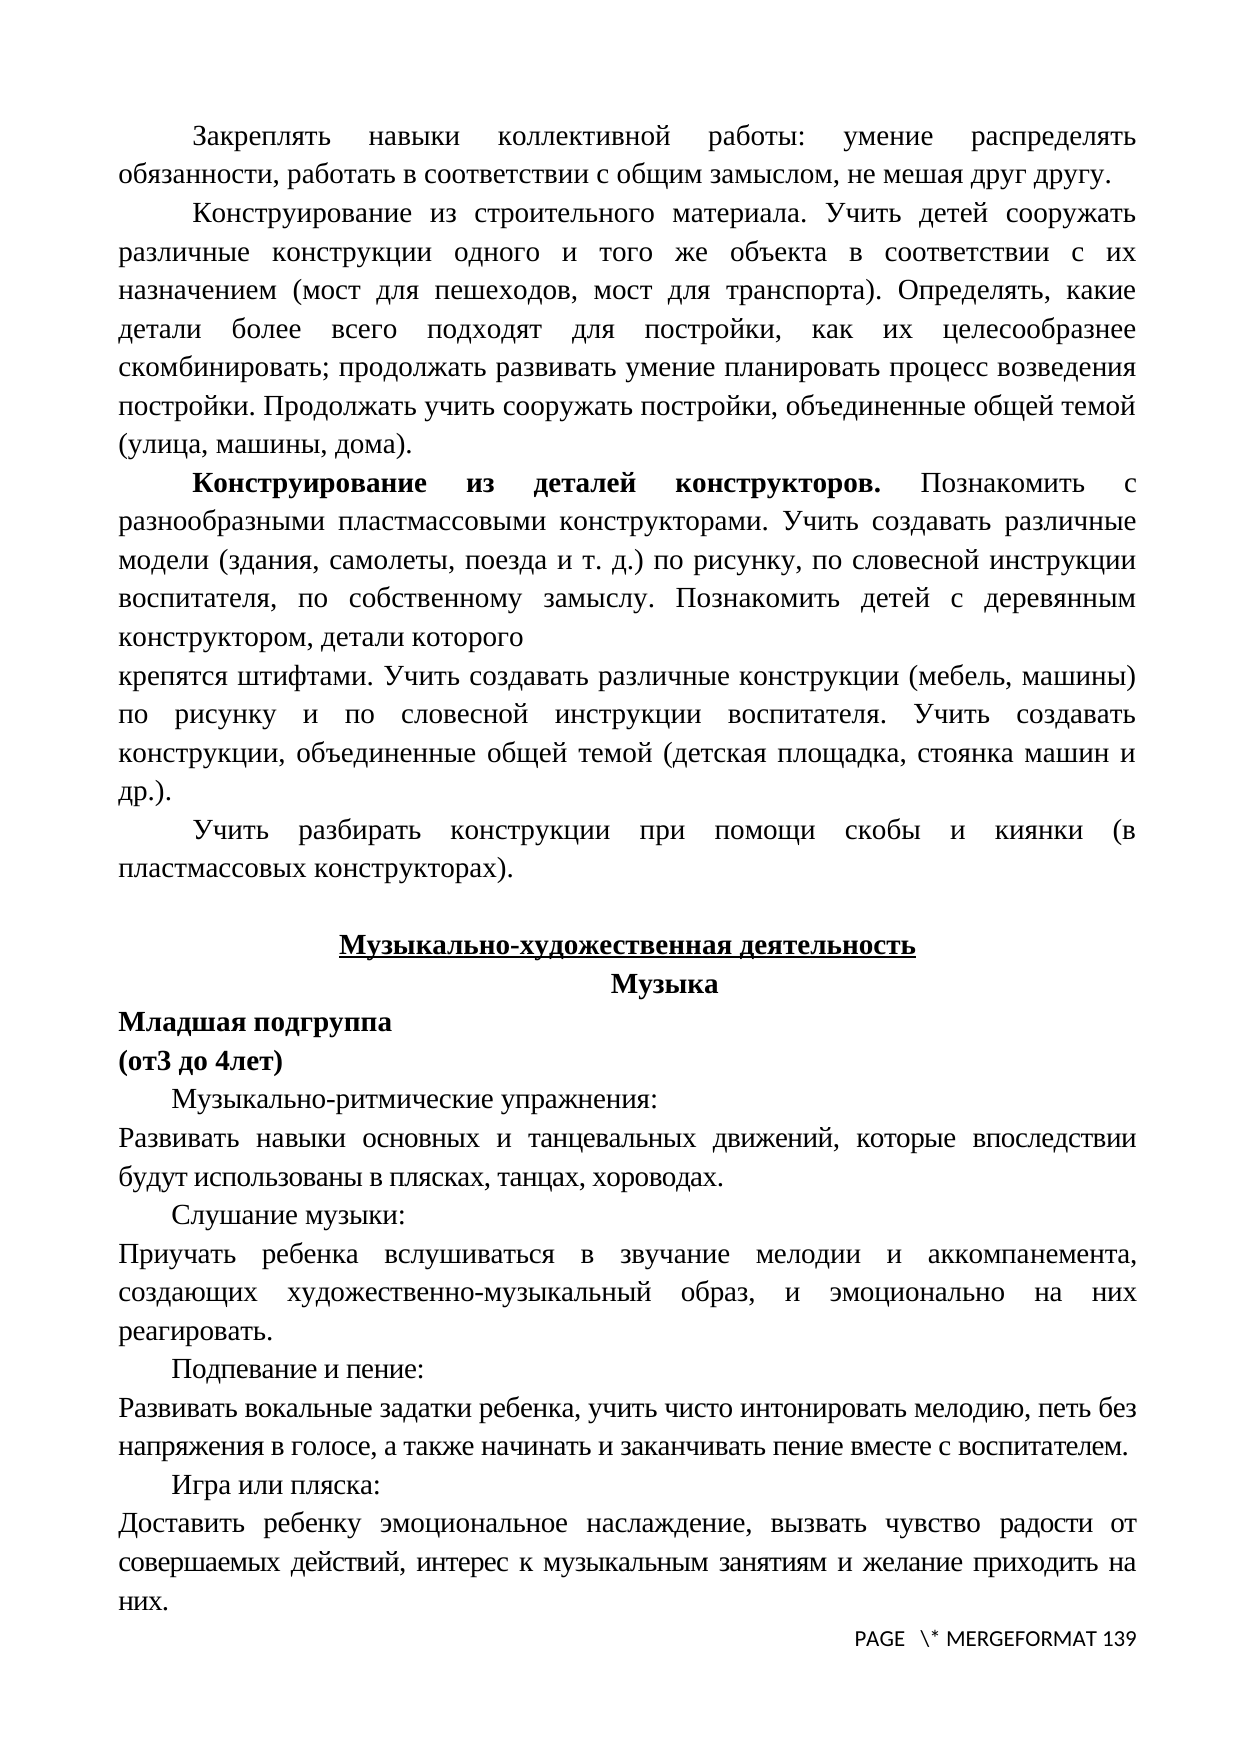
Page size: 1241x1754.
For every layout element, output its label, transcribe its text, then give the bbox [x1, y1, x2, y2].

text Музыкально-ритмические упражнения: [118, 1082, 1137, 1115]
text Конструирование из деталей конструкторов. Познакомить с разнообразными пластмассовыми конструкторами. Учить создавать различные модели (здания, самолеты, поезда и т. д.) по рисунку, по словесной инструкции воспитателя, по собственному замыслу. Познакомить детей с деревянным конструктором, детали которого [118, 465, 1137, 653]
text Музыкально-художественная деятельность [118, 927, 1137, 961]
text (от3 до 4лет) [118, 1043, 1137, 1077]
text Слушание музыки: [118, 1197, 1137, 1231]
text Учить разбирать конструкции при помощи скобы и киянки (в пластмассовых конструкторах). [118, 812, 1137, 884]
text Конструирование из строительного материала. Учить детей сооружать различные конструкции одного и того же объекта в соответствии с их назначением (мост для пешеходов, мост для транспорта). Определять, какие детали более всего подходят для постройки, как их целесообразнее скомбинировать; продолжать развивать умение планировать процесс возведения постройки. Продолжать учить сооружать постройки, объединенные общей темой (улица, машины, дома). [118, 195, 1137, 460]
text крепятся штифтами. Учить создавать различные конструкции (мебель, машины) по рисунку и по словесной инструкции воспитателя. Учить создавать конструкции, объединенные общей темой (детская площадка, стоянка машин и др.). [118, 658, 1137, 807]
text Развивать навыки основных и танцевальных движений, которые впоследствии будут использованы в плясках, танцах, хороводах. [118, 1120, 1137, 1192]
text Игра или пляска: [118, 1467, 1137, 1501]
text Доставить ребенку эмоциональное наслаждение, вызвать чувство радости от совершаемых действий, интерес к музыкальным занятиям и желание приходить на них. [118, 1506, 1137, 1616]
text Подпевание и пение: [118, 1351, 1137, 1385]
text Развивать вокальные задатки ребенка, учить чисто интонировать мелодию, петь без напряжения в голосе, а также начинать и заканчивать пение вместе с воспитателем. [118, 1390, 1137, 1462]
text Закреплять навыки коллективной работы: умение распределять обязанности, работать в соответствии с общим замыслом, не мешая друг другу. [118, 118, 1137, 190]
text Музыка [118, 966, 1137, 999]
text Приучать ребенка вслушиваться в звучание мелодии и аккомпанемента, создающих художественно-музыкальный образ, и эмоционально на них реагировать. [118, 1236, 1137, 1346]
text Младшая подгруппа [118, 1004, 1137, 1038]
